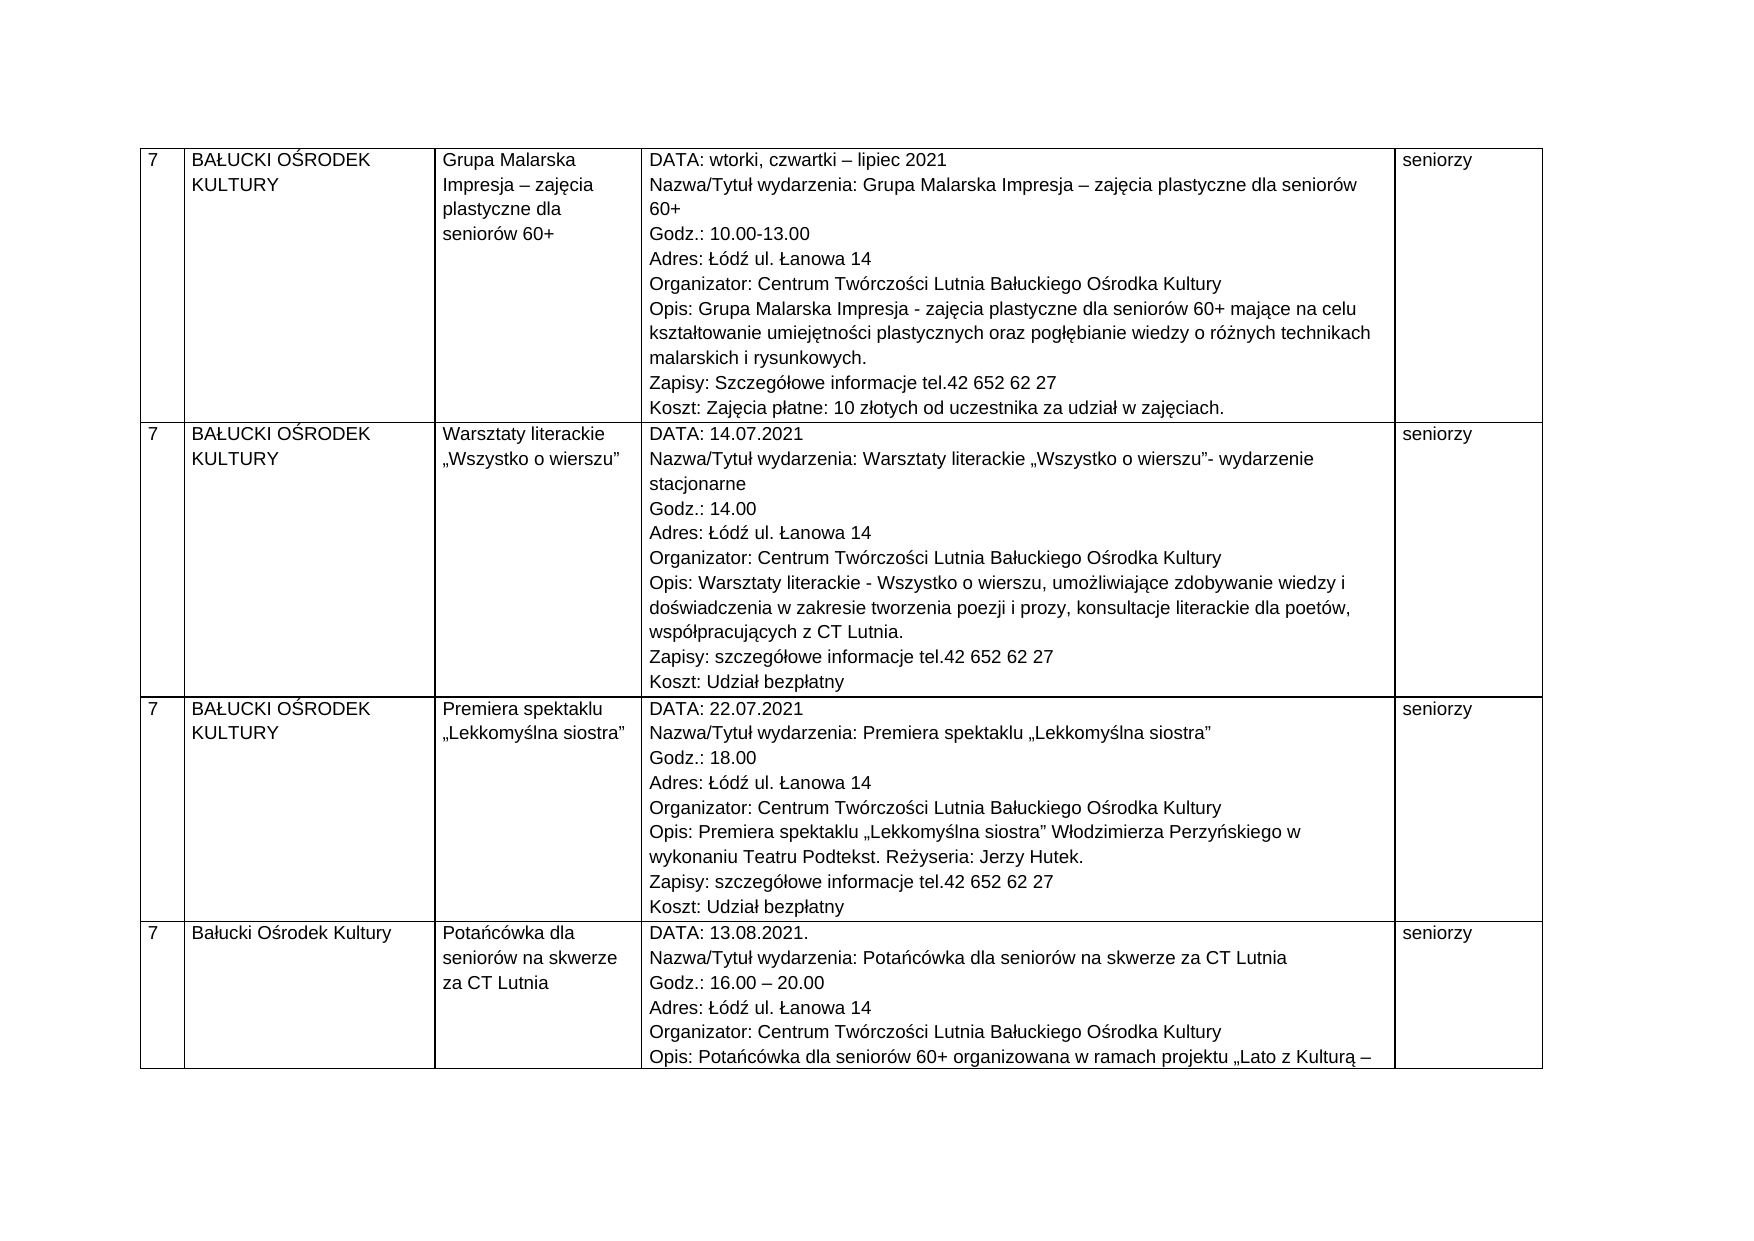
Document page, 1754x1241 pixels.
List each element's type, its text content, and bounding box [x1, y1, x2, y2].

table_cell seniorzy [1396, 922, 1542, 1068]
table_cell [185, 149, 434, 422]
table_cell seniorzy [1396, 149, 1542, 422]
table_cell BAŁUCKI OŚRODEK KULTURY [185, 423, 434, 696]
table_cell BAŁUCKI OŚRODEK KULTURY [185, 698, 434, 921]
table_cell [185, 922, 434, 1068]
table_cell Warsztaty literackie „Wszystko o wierszu” [436, 423, 641, 696]
table_cell 7 [141, 423, 184, 696]
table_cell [642, 922, 1394, 1068]
table_cell DATA: wtorki, czwartki – lipiec 2021 Nazwa/Tytuł wydarzenia: Grupa Malarska Impresja – zajęcia plastyczne dla seniorów 60+ Godz.: 10.00-13.00 Adres: Łódź ul. Łanowa 14 Organizator: Centrum Twórczości Lutnia Bałuckiego Ośrodka Kultury Opis: Grupa Malarska Impresja - zajęcia plastyczne dla seniorów 60+ mające na celu kształtowanie umiejętności plastycznych oraz pogłębianie wiedzy o różnych technikach malarskich i rysunkowych. Zapisy: Szczegółowe informacje tel.42 652 62 27 Koszt: Zajęcia płatne: 10 złotych od uczestnika za udział w zajęciach. [642, 149, 1394, 422]
table_cell seniorzy [1396, 698, 1542, 921]
table_cell seniorzy [1396, 423, 1542, 696]
table_cell DATA: 14.07.2021 Nazwa/Tytuł wydarzenia: Warsztaty literackie „Wszystko o wierszu”- wydarzenie stacjonarne Godz.: 14.00 Adres: Łódź ul. Łanowa 14 Organizator: Centrum Twórczości Lutnia Bałuckiego Ośrodka Kultury Opis: Warsztaty literackie - Wszystko o wierszu, umożliwiające zdobywanie wiedzy i doświadczenia w zakresie tworzenia poezji i prozy, konsultacje literackie dla poetów, współpracujących z CT Lutnia. Zapisy: szczegółowe informacje tel.42 652 62 27 Koszt: Udział bezpłatny [642, 423, 1394, 696]
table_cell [436, 922, 641, 1068]
table_cell Grupa Malarska Impresja – zajęcia plastyczne dla seniorów 60+ [436, 149, 641, 422]
table_cell 7 [141, 922, 184, 1068]
table_cell 7 [141, 149, 184, 422]
table_cell Premiera spektaklu „Lekkomyślna siostra” [436, 698, 641, 921]
table_cell 7 [141, 698, 184, 921]
table_cell DATA: 22.07.2021 Nazwa/Tytuł wydarzenia: Premiera spektaklu „Lekkomyślna siostra” Godz.: 18.00 Adres: Łódź ul. Łanowa 14 Organizator: Centrum Twórczości Lutnia Bałuckiego Ośrodka Kultury Opis: Premiera spektaklu „Lekkomyślna siostra” Włodzimierza Perzyńskiego w wykonaniu Teatru Podtekst. Reżyseria: Jerzy Hutek. Zapisy: szczegółowe informacje tel.42 652 62 27 Koszt: Udział bezpłatny [642, 698, 1394, 921]
